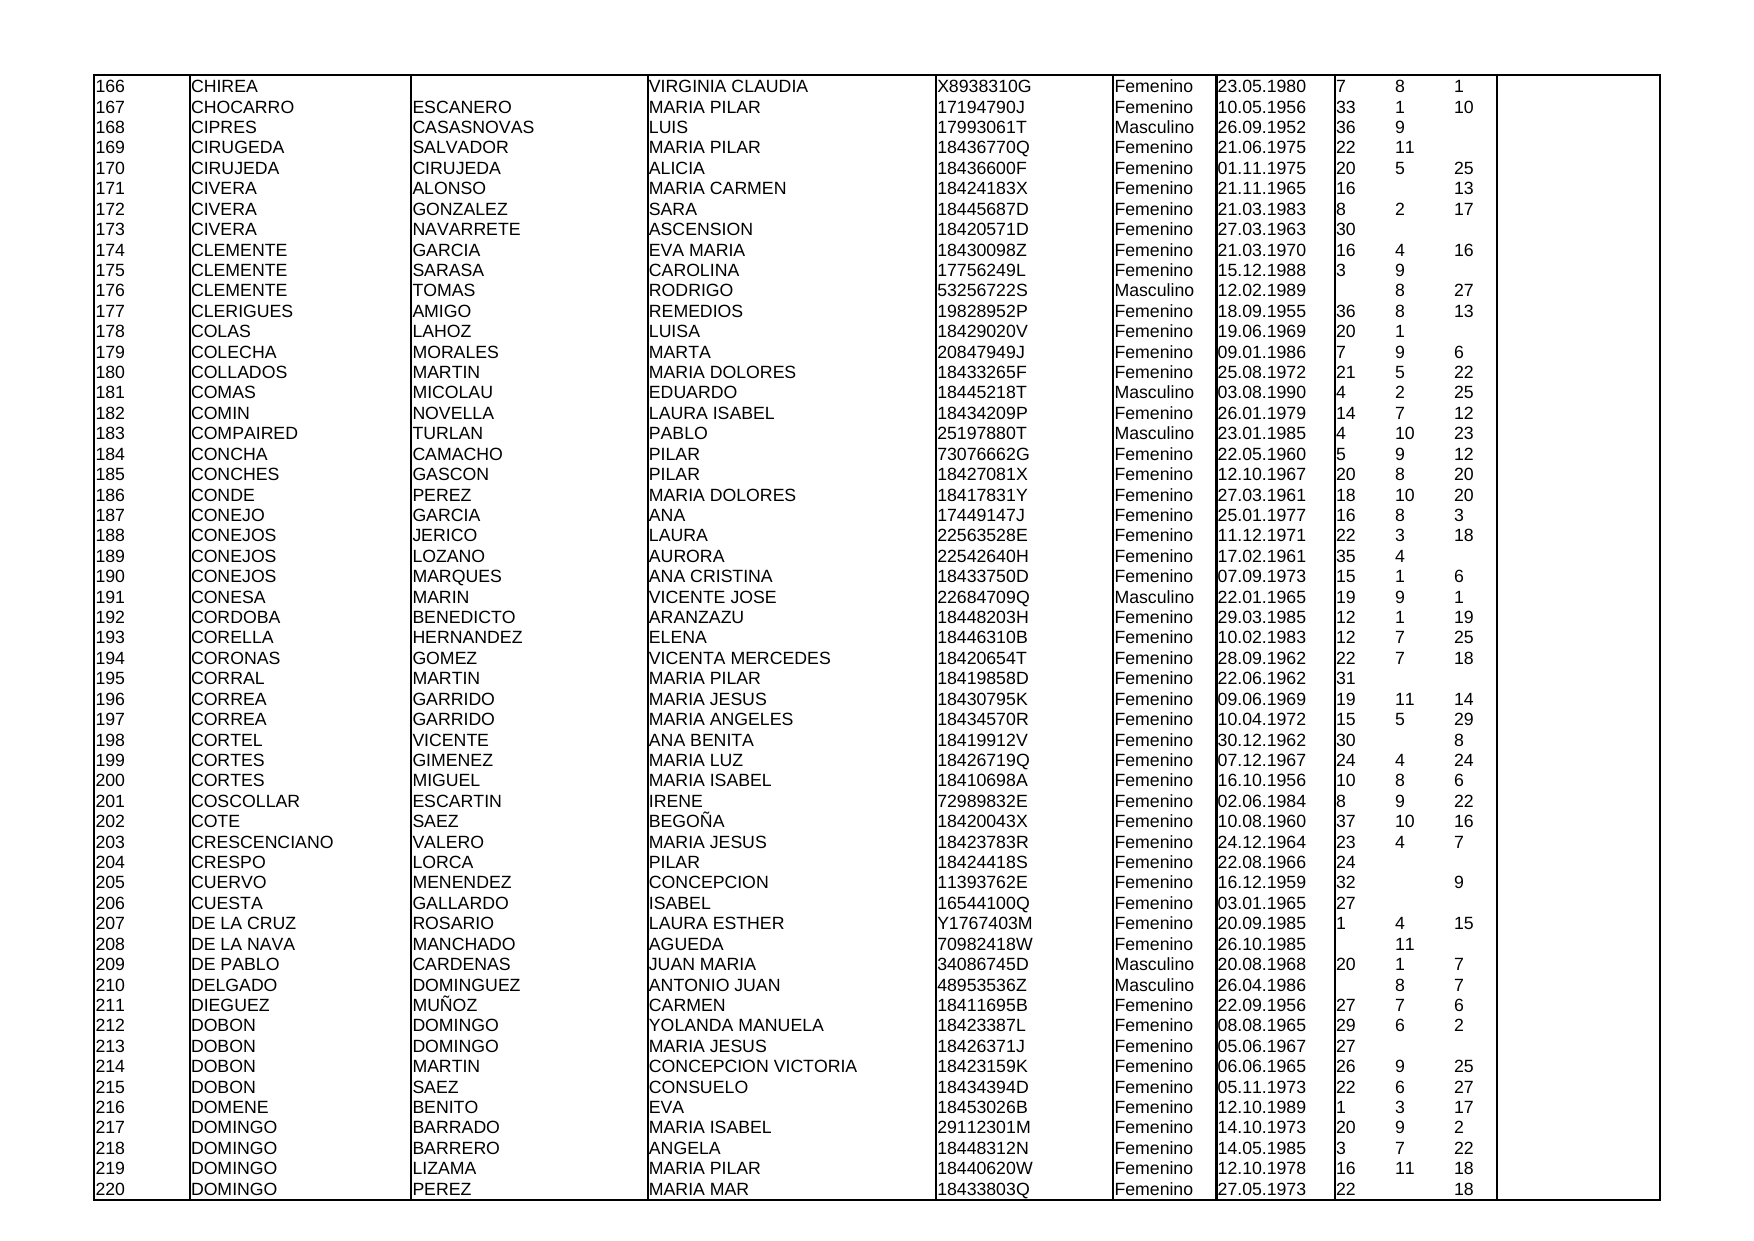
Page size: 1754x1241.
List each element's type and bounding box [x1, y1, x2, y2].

table_cell [412, 76, 647, 1199]
table_cell [191, 76, 410, 1199]
table_cell [1336, 76, 1496, 1199]
table_cell [1498, 76, 1659, 1199]
table_cell [1218, 76, 1334, 1199]
table_cell [649, 76, 935, 1199]
table_cell [95, 76, 189, 1199]
table_cell [937, 76, 1112, 1199]
table_cell [1114, 76, 1215, 1199]
